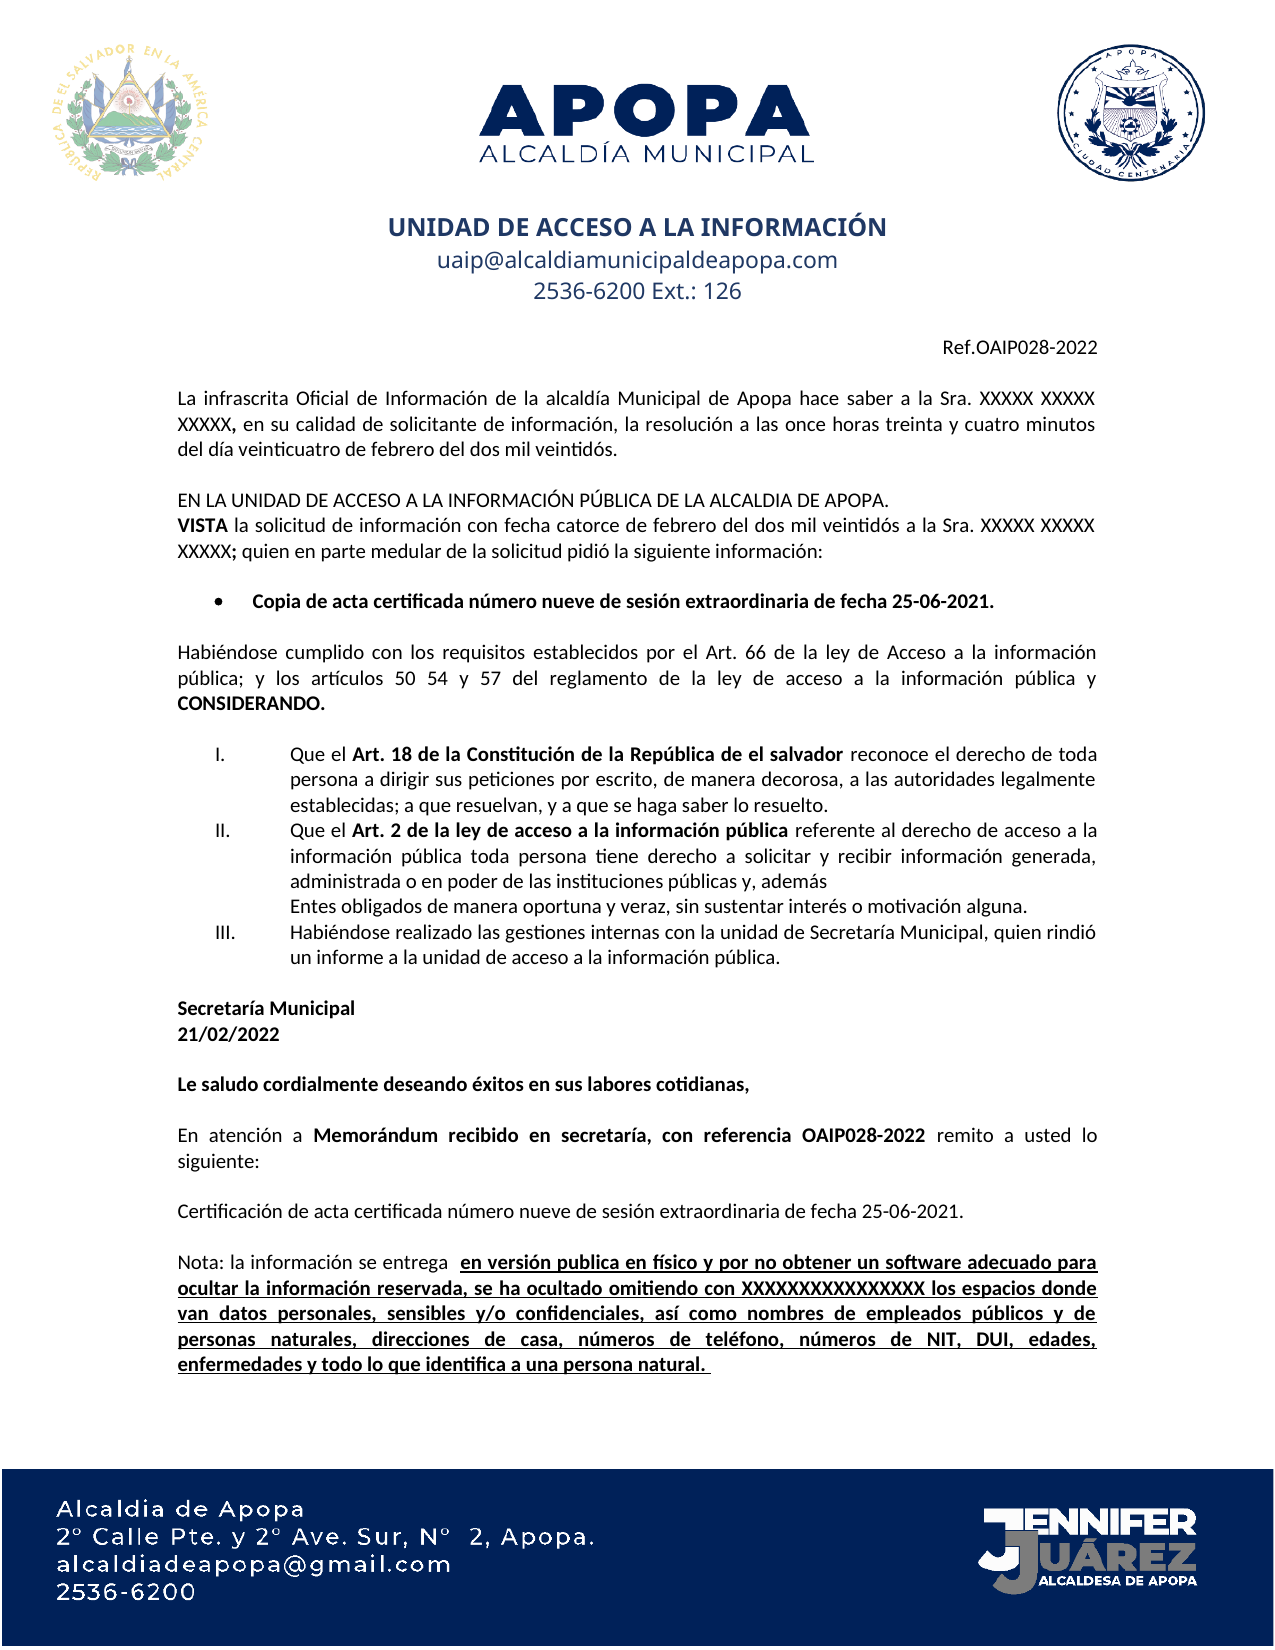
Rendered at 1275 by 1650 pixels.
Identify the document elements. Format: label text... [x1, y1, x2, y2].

text La infrascrita Oficial de Información de la alcaldía Municipal de Apopa hace saber a la Sra. XXXXX XXXXX XXXXX, en su calidad de solicitante de información, la resolución a las once horas treinta y cuatro minutos del día veinticuatro de febrero del dos mil veintidós. [177, 385, 1098, 462]
list Entes obligados de manera oportuna y veraz, sin sustentar interés o motivación alguna. [290, 894, 1098, 919]
text Nota: la información se entrega en versión publica en físico y por no obtener un software adecuado para ocultar la información reservada, se ha ocultado omitiendo con XXXXXXXXXXXXXXXX los espacios donde van datos personales, sensibles y/o confidenciales, así como nombres de empleados públicos y de personas naturales, direcciones de casa, números de teléfono, números de NIT, DUI, edades, enfermedades y todo lo que identifica a una persona natural. [177, 1249, 1098, 1297]
text Nota: la información se entrega en versión publica en físico y por no obtener un software adecuado para ocultar la información reservada, se ha ocultado omitiendo con XXXXXXXXXXXXXXXX los espacios donde van datos personales, sensibles y/o confidenciales, así como nombres de empleados públicos y de personas naturales, direcciones de casa, números de teléfono, números de NIT, DUI, edades, enfermedades y todo lo que identifica a una persona natural. [177, 1298, 1098, 1377]
text 21/02/2022 [177, 1021, 1098, 1046]
text En atención a Memorándum recibido en secretaría, con referencia OAIP028-2022 remito a usted lo siguiente: [177, 1122, 1098, 1173]
text Ref.OAIP028-2022 [177, 334, 1098, 360]
picture [0, 1469, 1273, 1645]
text Habiéndose cumplido con los requisitos establecidos por el Art. 66 de la ley de Acceso a la información pública; y los artículos 50 54 y 57 del reglamento de la ley de acceso a la información pública y CONSIDERANDO. [177, 639, 1098, 716]
list Que el Art. 2 de la ley de acceso a la información pública referente al derecho de acceso a la información pública toda persona tiene derecho a solicitar y recibir información generada, administrada o en poder de las instituciones públicas y, además [215, 817, 1098, 894]
list Copia de acta certificada número nueve de sesión extraordinaria de fecha 25-06-2021. [215, 589, 1098, 614]
picture [0, 0, 1267, 289]
text VISTA la solicitud de información con fecha catorce de febrero del dos mil veintidós a la Sra. XXXXX XXXXX XXXXX; quien en parte medular de la solicitud pidió la siguiente información: [177, 512, 1098, 563]
text EN LA UNIDAD DE ACCESO A LA INFORMACIÓN PÚBLICA DE LA ALCALDIA DE APOPA. [177, 487, 1098, 512]
text Secretaría Municipal [177, 995, 1098, 1021]
list Que el Art. 18 de la Constitución de la República de el salvador reconoce el derecho de toda persona a dirigir sus peticiones por escrito, de manera decorosa, a las autoridades legalmente establecidas; a que resuelvan, y a que se haga saber lo resuelto. [215, 741, 1098, 817]
text Certificación de acta certificada número nueve de sesión extraordinaria de fecha 25-06-2021. [177, 1199, 1098, 1224]
text Le saludo cordialmente deseando éxitos en sus labores cotidianas, [177, 1072, 1098, 1097]
list Habiéndose realizado las gestiones internas con la unidad de Secretaría Municipal, quien rindió un informe a la unidad de acceso a la información pública. [215, 919, 1098, 970]
